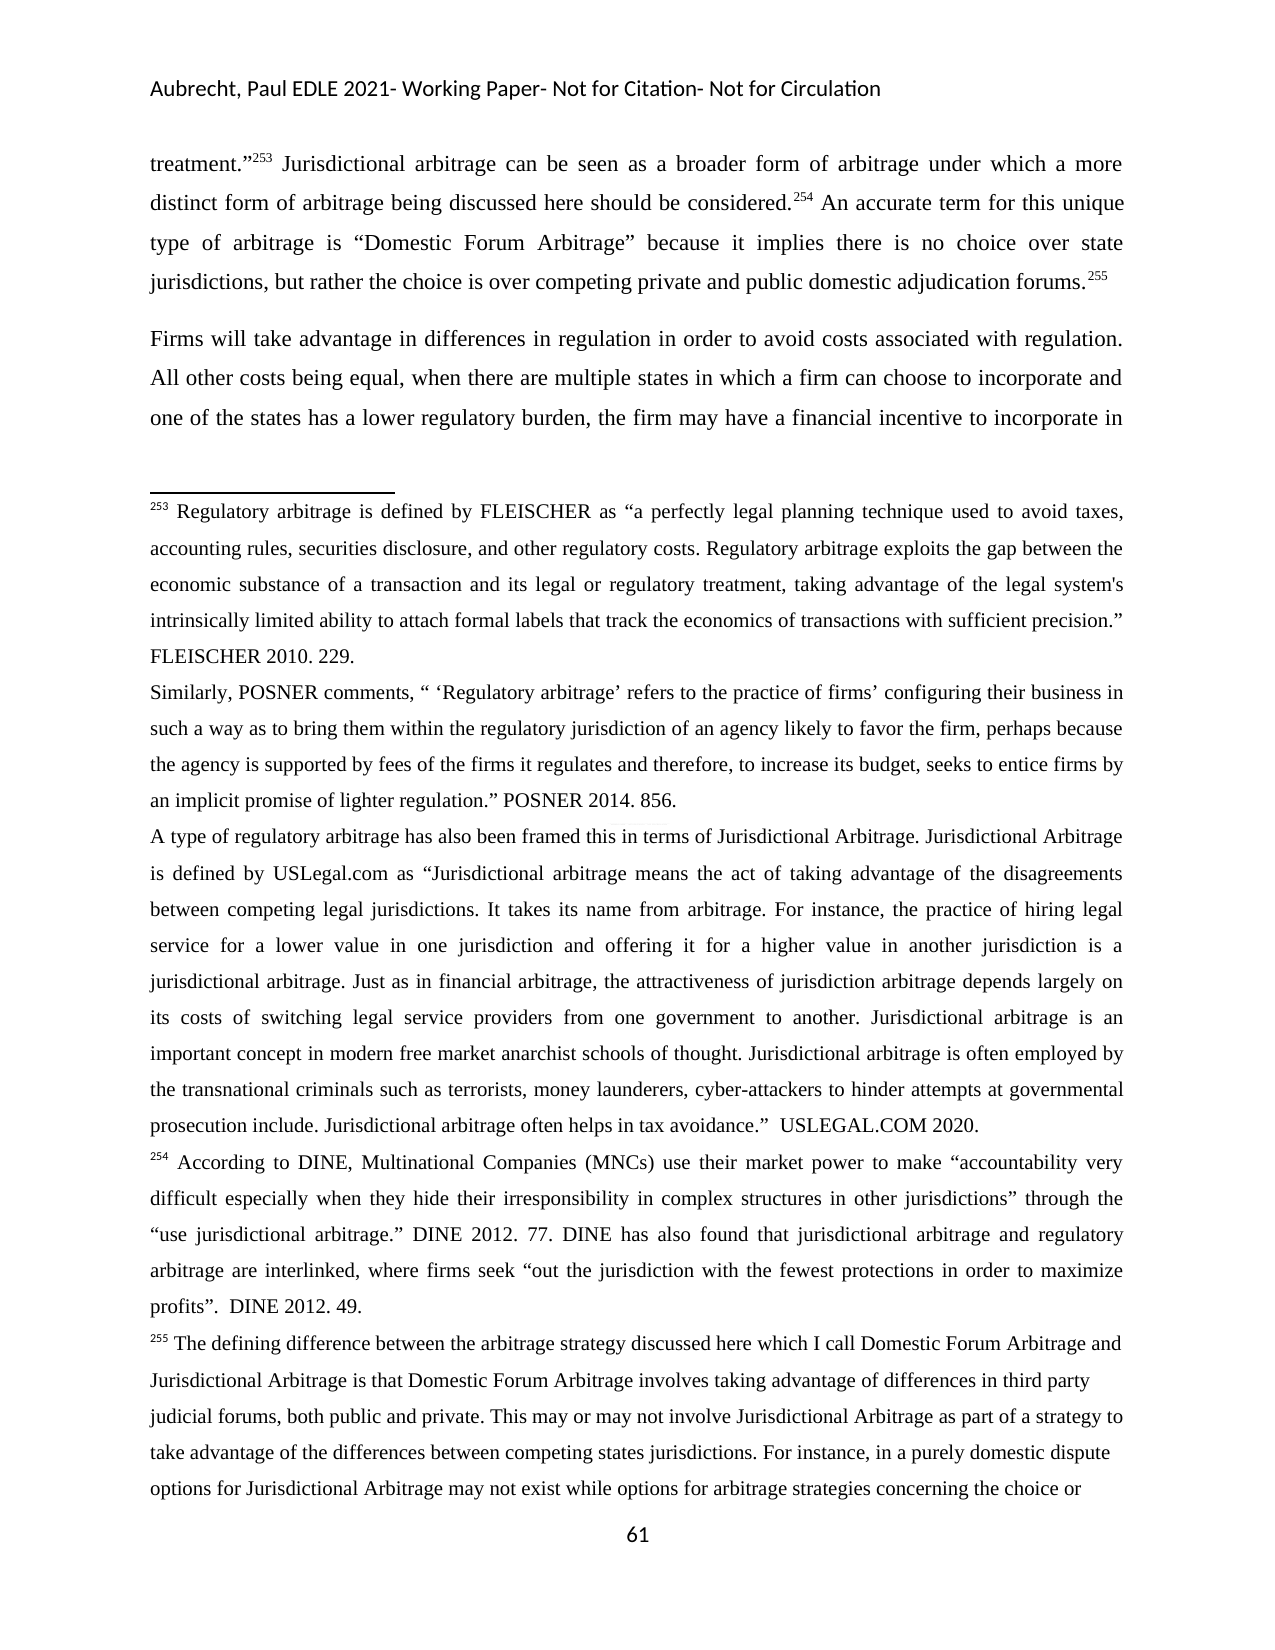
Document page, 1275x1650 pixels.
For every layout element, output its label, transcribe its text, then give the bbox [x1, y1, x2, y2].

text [150, 150, 1125, 295]
text Firms will take advantage in differences in regulation in order to avoid costs associated with regulation. All other costs being equal, when there are multiple states in which a firm can choose to incorporate and one of the states has a lower regulatory burden, the firm may have a financial incentive to incorporate in the state with lower regulatory burden. Likewise, if there are competing judicial forums (each with unique burdens for the firm) in which a firm can avail themselves of jurisdiction, the firm can avail themselves of the forum with the lower regulatory burden in order to take advantages of the differences between forums. [150, 324, 1125, 430]
